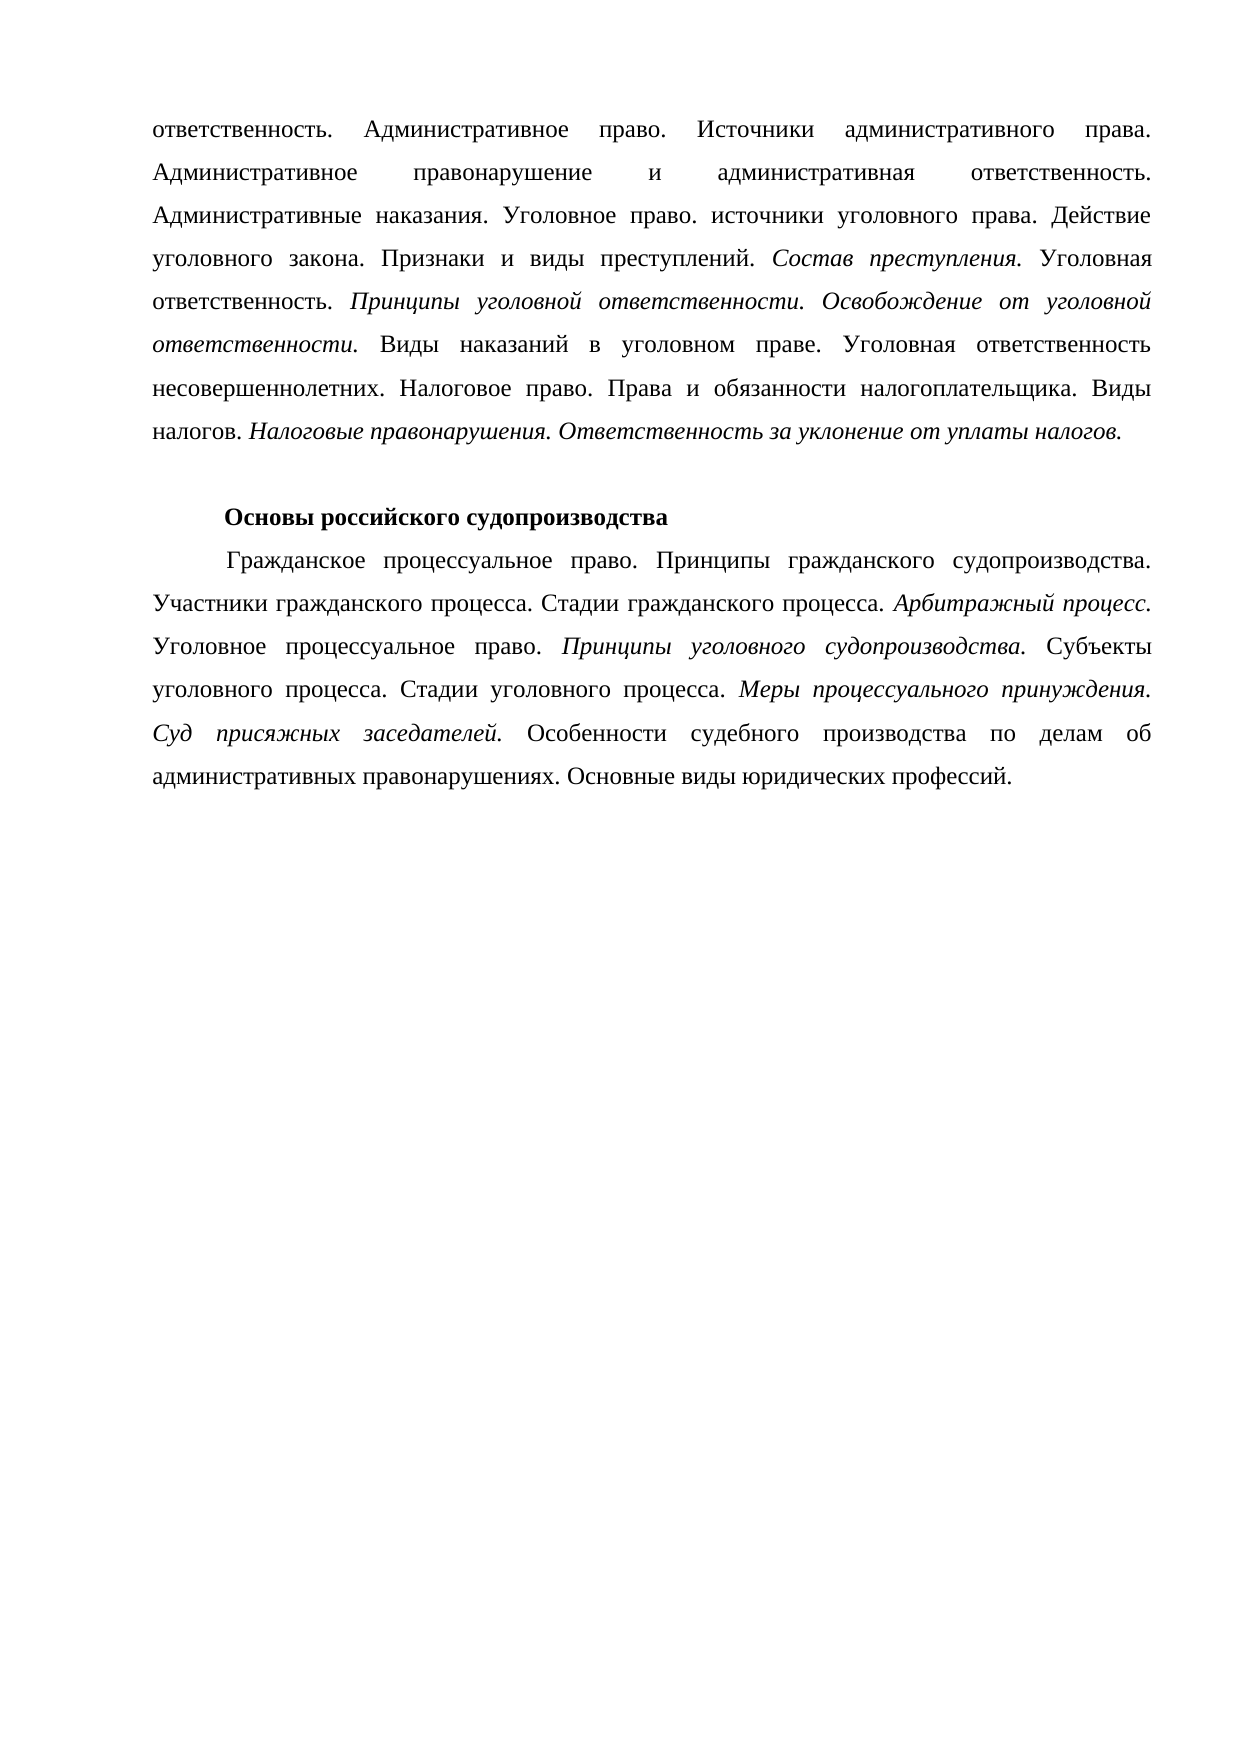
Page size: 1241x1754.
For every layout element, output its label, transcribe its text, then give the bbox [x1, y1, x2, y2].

text Основы российского судопроизводства [150, 502, 1152, 531]
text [152, 114, 1152, 444]
text Гражданское процессуальное право. Принципы гражданского судопроизводства. Участники гражданского процесса. Стадии гражданского процесса. Арбитражный процесс. Уголовное процессуальное право. Принципы уголовного судопроизводства. Субъекты уголовного процесса. Стадии уголовного процесса. Меры процессуального принуждения. Суд присяжных заседателей. Особенности судебного производства по делам об административных правонарушениях. Основные виды юридических профессий. [152, 545, 1152, 789]
